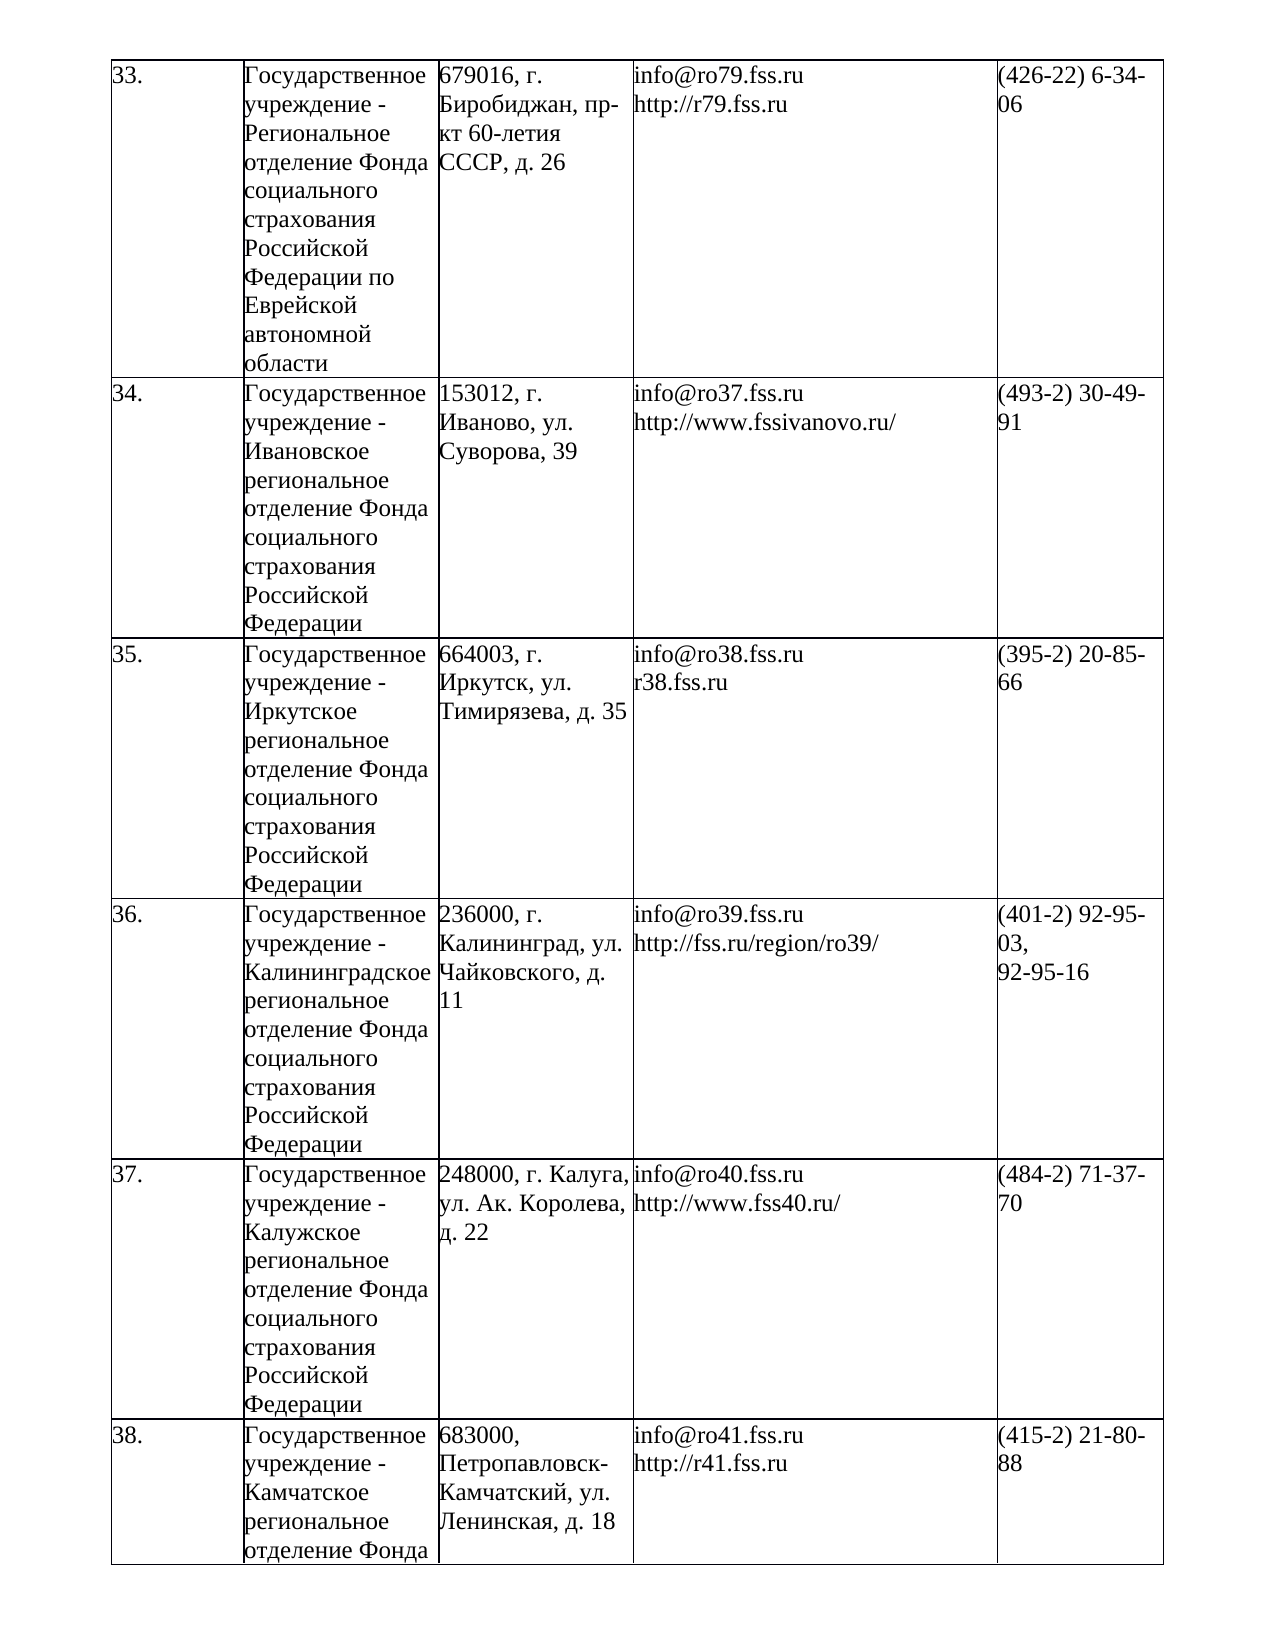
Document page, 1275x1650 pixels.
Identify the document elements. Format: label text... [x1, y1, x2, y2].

table_cell 38. [112, 1420, 243, 1563]
table_cell 36. [112, 899, 243, 1158]
table_cell info@ro38.fss.ru r38.fss.ru [634, 639, 997, 897]
table_cell 35. [112, 639, 243, 897]
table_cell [245, 1420, 438, 1563]
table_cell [440, 1420, 633, 1563]
table_cell info@ro79.fss.ru http://r79.fss.ru [634, 61, 997, 377]
table_cell Государственное учреждение - Иркутское региональное отделение Фонда социального страхования Российской Федерации [245, 639, 438, 897]
table_cell info@ro39.fss.ru http://fss.ru/region/ro39/ [634, 899, 997, 1158]
table_cell (415-2) 21-80-88 [998, 1420, 1163, 1563]
table_cell 679016, г. Биробиджан, пр-кт 60-летия СССР, д. 26 [440, 61, 633, 377]
table_cell (401-2) 92-95-03, 92-95-16 [998, 899, 1163, 1158]
table_cell (484-2) 71-37-70 [998, 1160, 1163, 1418]
table_cell 236000, г. Калининград, ул. Чайковского, д. 11 [440, 899, 633, 1158]
table_cell 248000, г. Калуга, ул. Ак. Королева, д. 22 [440, 1160, 633, 1418]
table_cell Государственное учреждение - Калининградское региональное отделение Фонда социального страхования Российской Федерации [245, 899, 438, 1158]
table_cell (426-22) 6-34-06 [998, 61, 1163, 377]
table_cell 153012, г. Иваново, ул. Суворова, 39 [440, 378, 633, 637]
table_cell Государственное учреждение - Ивановское региональное отделение Фонда социального страхования Российской Федерации [245, 378, 438, 637]
table_cell info@ro37.fss.ru http://www.fssivanovo.ru/ [634, 378, 997, 637]
table_cell 37. [112, 1160, 243, 1418]
table_cell info@ro40.fss.ru http://www.fss40.ru/ [634, 1160, 997, 1418]
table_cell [634, 1420, 997, 1563]
table_cell Государственное учреждение - Калужское региональное отделение Фонда социального страхования Российской Федерации [245, 1160, 438, 1418]
table_cell Государственное учреждение - Региональное отделение Фонда социального страхования Российской Федерации по Еврейской автономной области [245, 61, 438, 377]
table_cell 34. [112, 378, 243, 637]
table_cell 664003, г. Иркутск, ул. Тимирязева, д. 35 [440, 639, 633, 897]
table_cell (395-2) 20-85-66 [998, 639, 1163, 897]
table_cell (493-2) 30-49-91 [998, 378, 1163, 637]
table_cell 33. [112, 61, 243, 377]
